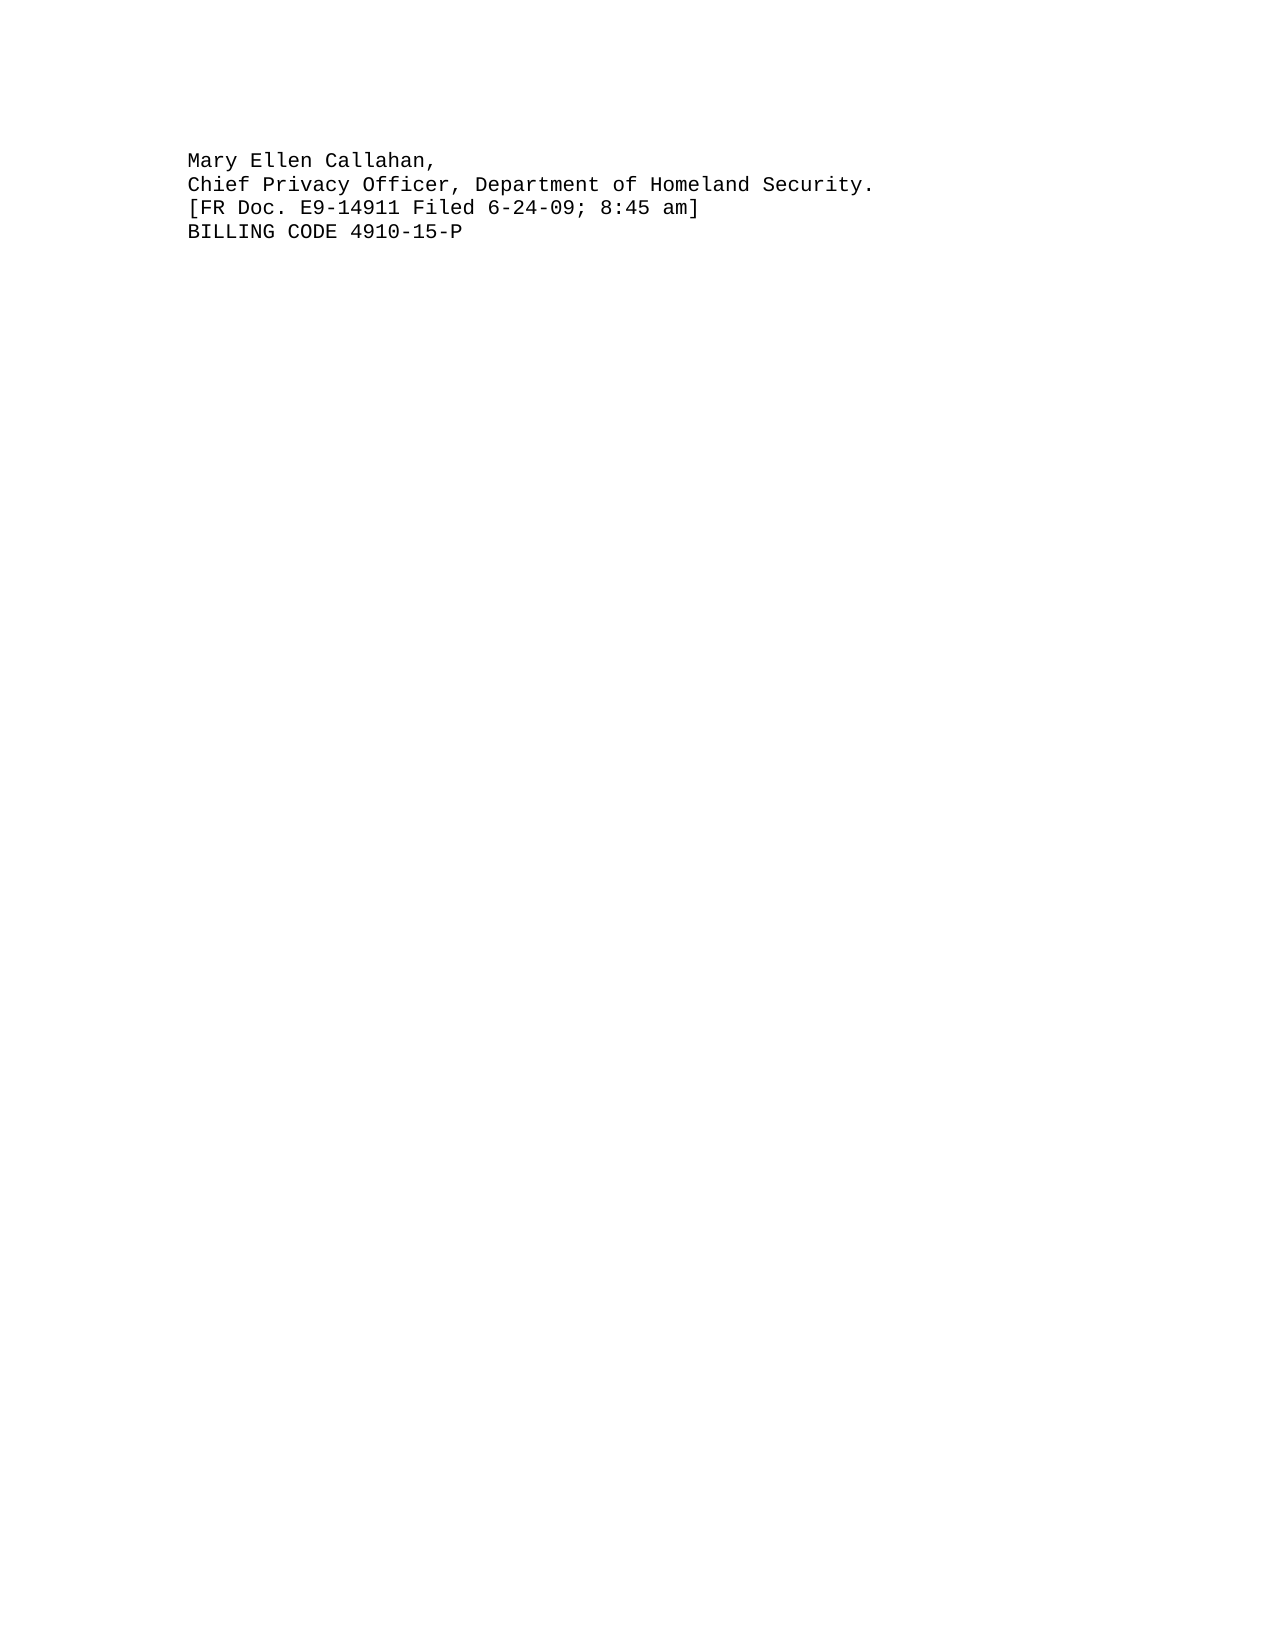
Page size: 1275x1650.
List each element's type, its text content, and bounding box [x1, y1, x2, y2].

text [FR Doc. E9-14911 Filed 6-24-09; 8:45 am] [187, 197, 1087, 221]
text Mary Ellen Callahan, [187, 150, 1087, 174]
text Chief Privacy Officer, Department of Homeland Security. [187, 174, 1087, 197]
text BILLING CODE 4910-15-P [187, 221, 1087, 244]
